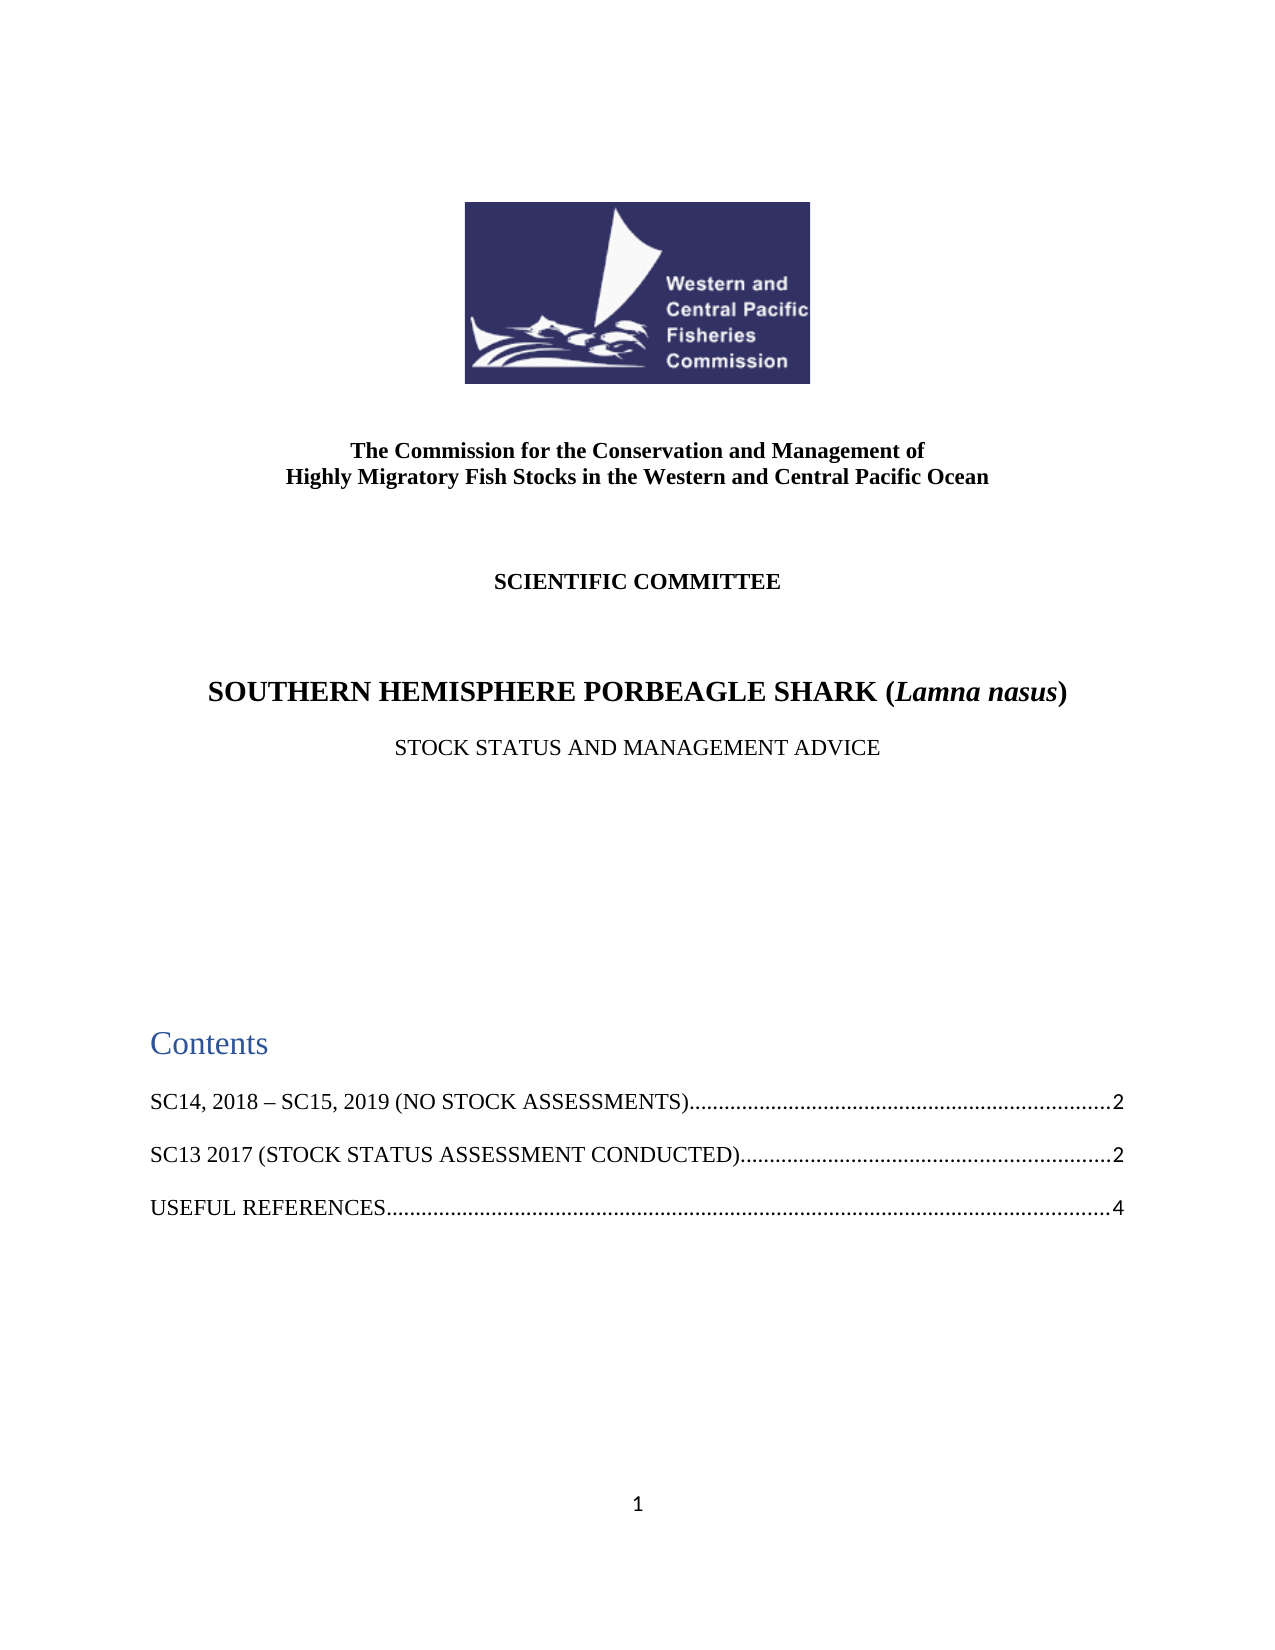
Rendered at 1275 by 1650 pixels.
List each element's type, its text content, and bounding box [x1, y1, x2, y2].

text Southern Hemisphere Porbeagle Shark (Lamna nasus) [150, 674, 1125, 707]
picture [464, 202, 811, 384]
text The Commission for the Conservation and Management of [150, 437, 1125, 463]
text Highly Migratory Fish Stocks in the Western and Central Pacific Ocean [150, 463, 1125, 489]
text Stock Status AND Management Advice [150, 734, 1125, 760]
text Scientific Committee [150, 568, 1125, 595]
